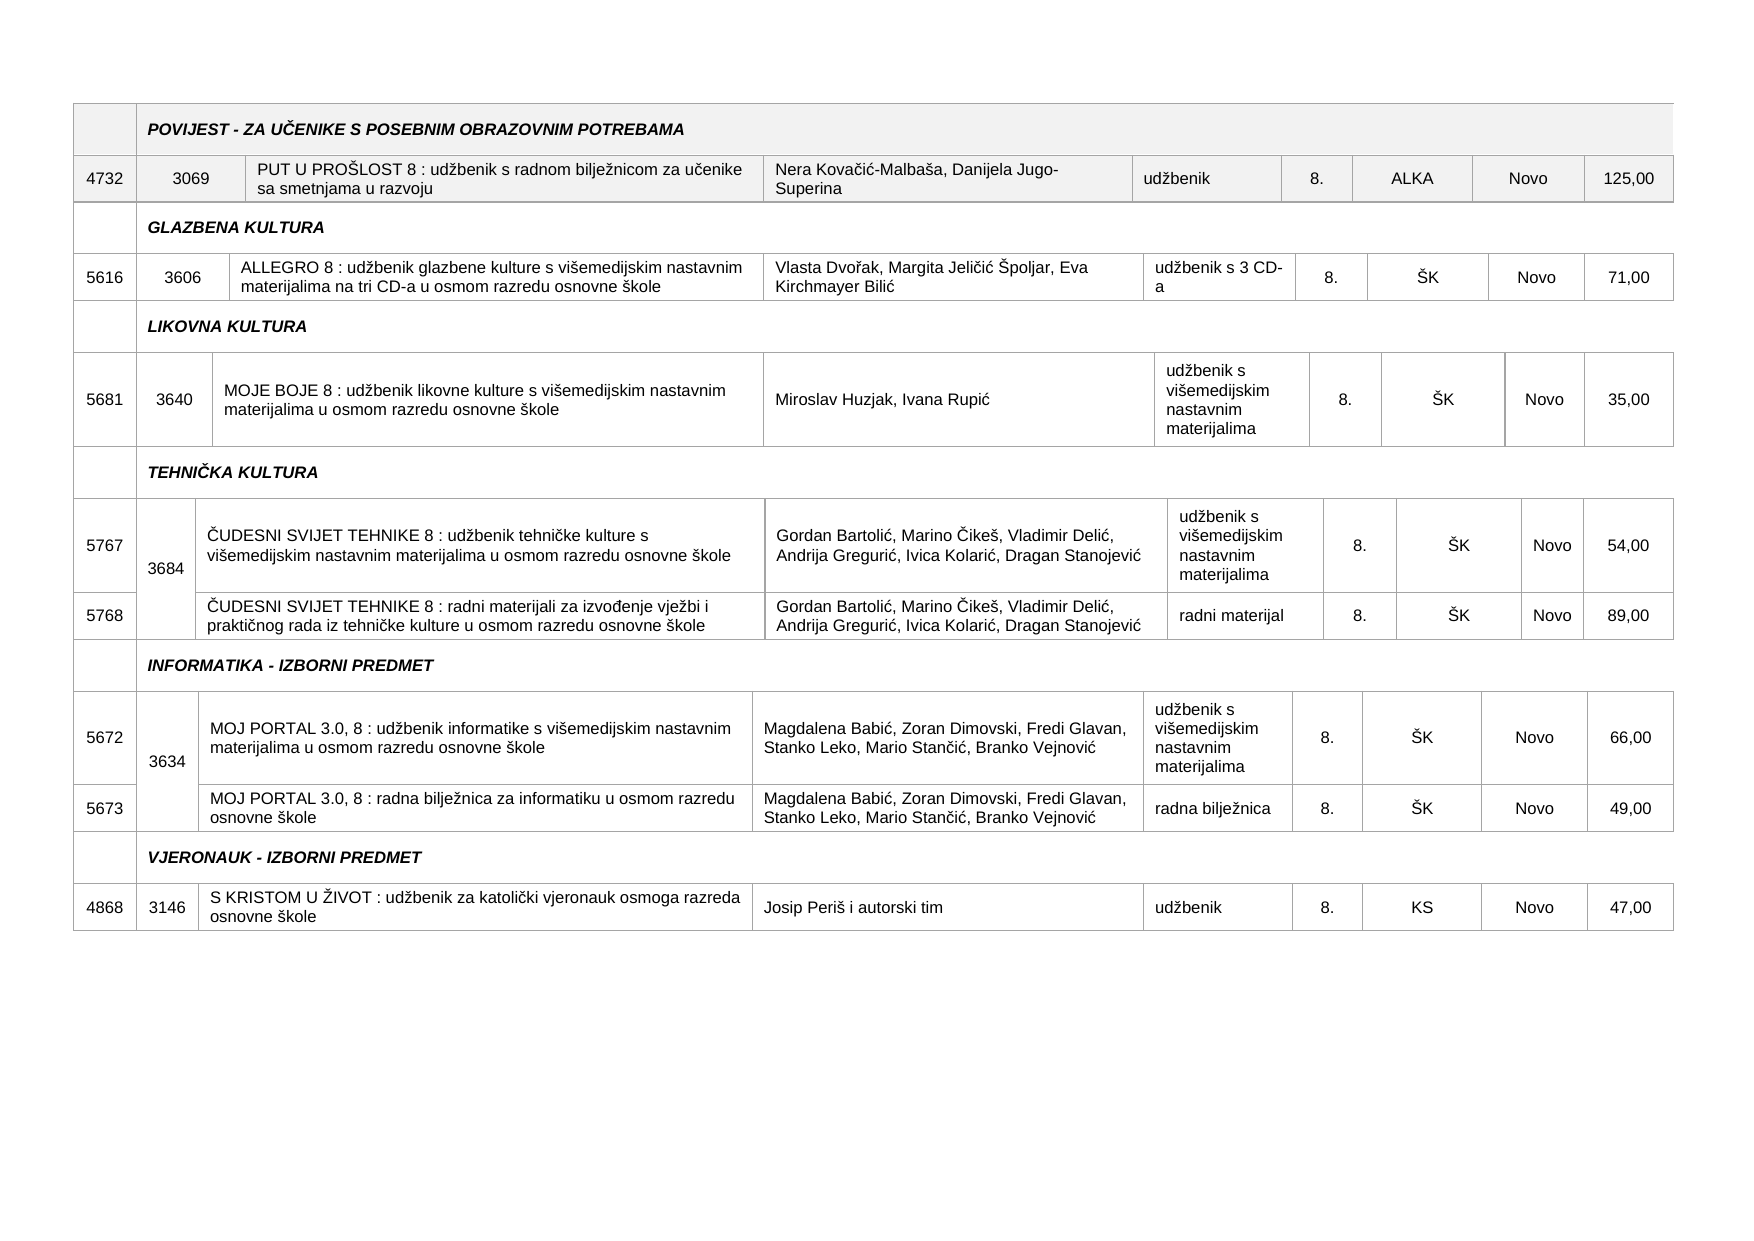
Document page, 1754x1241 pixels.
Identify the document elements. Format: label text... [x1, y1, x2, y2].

table_cell udžbenik s višemedijskim nastavnim materijalima [1155, 353, 1309, 446]
table_cell POVIJEST - ZA UČENIKE S POSEBNIM OBRAZOVNIM POTREBAMA [137, 104, 1673, 154]
table_cell Magdalena Babić, Zoran Dimovski, Fredi Glavan, Stanko Leko, Mario Stančić, Branko Vejnović [753, 785, 1143, 831]
table_cell S KRISTOM U ŽIVOT : udžbenik za katolički vjeronauk osmoga razreda osnovne škole [199, 884, 752, 930]
table_cell ŠK [1382, 353, 1504, 446]
table_cell 8. [1296, 254, 1367, 300]
table_cell 47,00 [1588, 884, 1673, 930]
table_cell 8. [1324, 499, 1396, 592]
table_cell LIKOVNA KULTURA [137, 301, 1673, 352]
table_cell GLAZBENA KULTURA [137, 203, 1673, 253]
table_cell [74, 640, 136, 691]
table_cell 66,00 [1588, 692, 1673, 784]
table_cell 8. [1310, 353, 1381, 446]
table_cell 5616 [74, 254, 136, 300]
table_cell Novo [1482, 692, 1587, 784]
table_cell 5681 [74, 353, 136, 446]
table_cell Novo [1473, 156, 1584, 201]
table_cell MOJ PORTAL 3.0, 8 : udžbenik informatike s višemedijskim nastavnim materijalima u osmom razredu osnovne škole [199, 692, 752, 784]
table_cell [74, 832, 136, 883]
table_cell PUT U PROŠLOST 8 : udžbenik s radnom bilježnicom za učenike sa smetnjama u razvoju [246, 156, 763, 201]
table_cell [74, 301, 136, 352]
table_cell 3640 [137, 353, 212, 446]
table_cell Novo [1482, 785, 1587, 831]
table_cell 35,00 [1585, 353, 1673, 446]
table_cell udžbenik [1133, 156, 1281, 201]
table_cell 49,00 [1588, 785, 1673, 831]
table_cell 3684 [137, 499, 195, 638]
table_cell 125,00 [1585, 156, 1673, 201]
table_cell Miroslav Huzjak, Ivana Rupić [764, 353, 1154, 446]
table_cell 3069 [137, 156, 245, 201]
table_cell Novo [1522, 499, 1583, 592]
table_cell ŠK [1368, 254, 1488, 300]
table_cell KS [1363, 884, 1481, 930]
table_cell ŠK [1363, 785, 1481, 831]
table_cell ČUDESNI SVIJET TEHNIKE 8 : udžbenik tehničke kulture s višemedijskim nastavnim materijalima u osmom razredu osnovne škole [196, 499, 764, 592]
table_cell 8. [1293, 692, 1362, 784]
table_cell Novo [1506, 353, 1584, 446]
table_cell 5673 [74, 785, 136, 831]
table_cell MOJE BOJE 8 : udžbenik likovne kulture s višemedijskim nastavnim materijalima u osmom razredu osnovne škole [213, 353, 763, 446]
table_cell Novo [1482, 884, 1587, 930]
table_cell ČUDESNI SVIJET TEHNIKE 8 : radni materijali za izvođenje vježbi i praktičnog rada iz tehničke kulture u osmom razredu osnovne škole [196, 593, 764, 638]
table_cell INFORMATIKA - IZBORNI PREDMET [137, 640, 1673, 691]
table_cell 8. [1293, 785, 1362, 831]
table_cell ŠK [1397, 499, 1521, 592]
table_cell Josip Periš i autorski tim [753, 884, 1143, 930]
table_cell ŠK [1397, 593, 1521, 638]
table_cell 3146 [137, 884, 198, 930]
table_cell radna bilježnica [1144, 785, 1292, 831]
table_cell 5768 [74, 593, 136, 638]
table_cell Vlasta Dvořak, Margita Jeličić Špoljar, Eva Kirchmayer Bilić [764, 254, 1143, 300]
table_cell TEHNIČKA KULTURA [137, 447, 1673, 498]
table_cell ALLEGRO 8 : udžbenik glazbene kulture s višemedijskim nastavnim materijalima na tri CD-a u osmom razredu osnovne škole [230, 254, 763, 300]
table_cell 8. [1293, 884, 1362, 930]
table_cell 3606 [137, 254, 229, 300]
table_cell Novo [1489, 254, 1584, 300]
table_cell ŠK [1363, 692, 1481, 784]
table_cell 89,00 [1584, 593, 1673, 638]
table_cell MOJ PORTAL 3.0, 8 : radna bilježnica za informatiku u osmom razredu osnovne škole [199, 785, 752, 831]
table_cell radni materijal [1168, 593, 1323, 638]
table_cell Nera Kovačić-Malbaša, Danijela Jugo-Superina [764, 156, 1132, 201]
table_cell Gordan Bartolić, Marino Čikeš, Vladimir Delić, Andrija Gregurić, Ivica Kolarić, Dragan Stanojević [766, 593, 1167, 638]
table_cell 4868 [74, 884, 136, 930]
table_cell 71,00 [1585, 254, 1673, 300]
table_cell Magdalena Babić, Zoran Dimovski, Fredi Glavan, Stanko Leko, Mario Stančić, Branko Vejnović [753, 692, 1143, 784]
table_cell [74, 447, 136, 498]
table_cell 8. [1282, 156, 1352, 201]
table_cell 8. [1324, 593, 1396, 638]
table_cell 5672 [74, 692, 136, 784]
table_cell 3634 [137, 692, 198, 831]
table_cell [74, 104, 136, 154]
table_cell 54,00 [1584, 499, 1673, 592]
table_cell udžbenik s višemedijskim nastavnim materijalima [1144, 692, 1292, 784]
table_cell udžbenik s višemedijskim nastavnim materijalima [1168, 499, 1323, 592]
table_cell udžbenik [1144, 884, 1292, 930]
table_cell udžbenik s 3 CD-a [1144, 254, 1295, 300]
table_cell ALKA [1353, 156, 1472, 201]
table_cell 5767 [74, 499, 136, 592]
table_cell Gordan Bartolić, Marino Čikeš, Vladimir Delić, Andrija Gregurić, Ivica Kolarić, Dragan Stanojević [766, 499, 1167, 592]
table_cell Novo [1522, 593, 1583, 638]
table_cell VJERONAUK - IZBORNI PREDMET [137, 832, 1673, 883]
table_cell [74, 203, 136, 253]
table_cell 4732 [74, 156, 136, 201]
